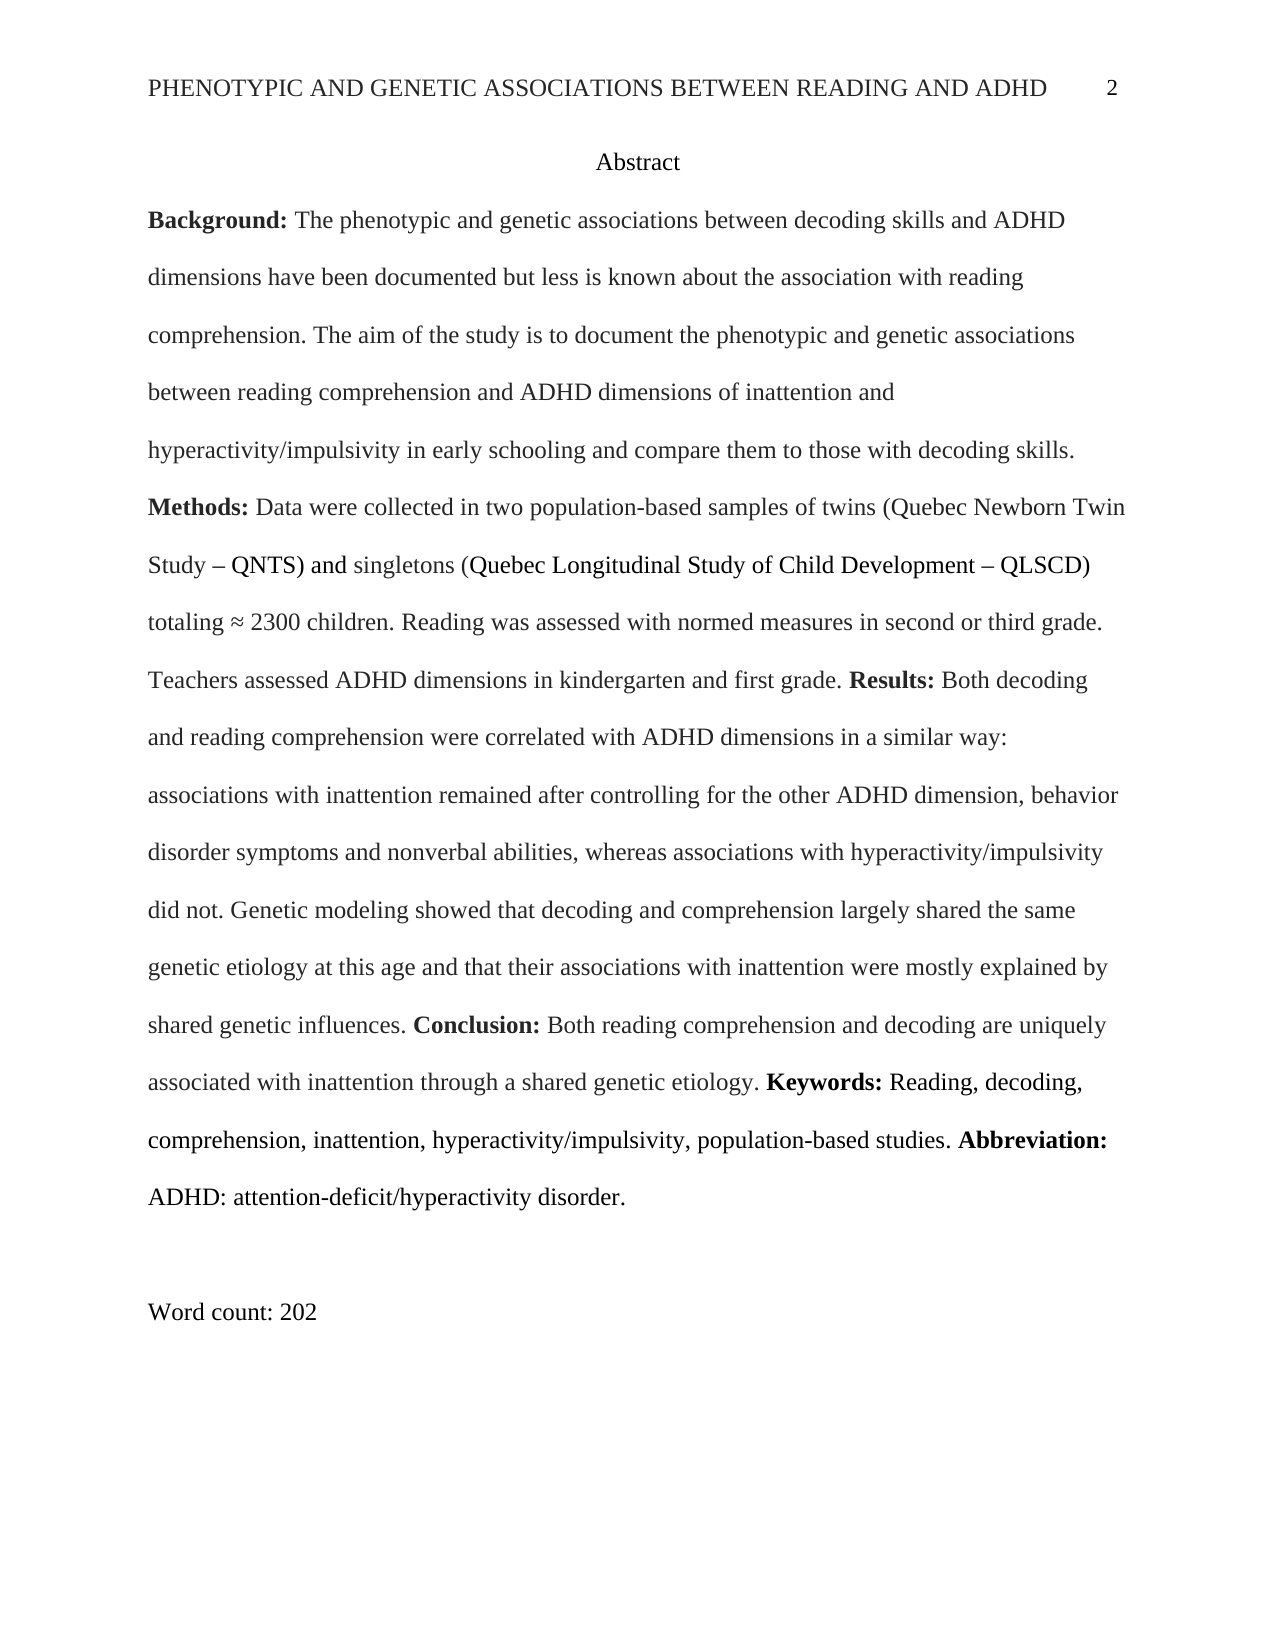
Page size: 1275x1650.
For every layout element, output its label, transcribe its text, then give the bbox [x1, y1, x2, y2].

text Background: The phenotypic and genetic associations between decoding skills and ADHD dimensions have been documented but less is known about the association with reading comprehension. The aim of the study is to document the phenotypic and genetic associations between reading comprehension and ADHD dimensions of inattention and hyperactivity/impulsivity in early schooling and compare them to those with decoding skills. Methods: Data were collected in two population-based samples of twins (Quebec Newborn Twin Study – QNTS) and singletons (Quebec Longitudinal Study of Child Development – QLSCD) totaling ≈ 2300 children. Reading was assessed with normed measures in second or third grade. [148, 205, 1126, 636]
text Teachers assessed ADHD dimensions in kindergarten and first grade. Results: Both decoding and reading comprehension were correlated with ADHD dimensions in a similar way: associations with inattention remained after controlling for the other ADHD dimension, behavior disorder symptoms and nonverbal abilities, whereas associations with hyperactivity/impulsivity did not. Genetic modeling showed that decoding and comprehension largely shared the same genetic etiology at this age and that their associations with inattention were mostly explained by shared genetic influences. Conclusion: Both reading comprehension and decoding are uniquely associated with inattention through a shared genetic etiology. Keywords: Reading, decoding, comprehension, inattention, hyperactivity/impulsivity, population-based studies. Abbreviation: ADHD: attention-deficit/hyperactivity disorder. [148, 665, 1119, 1211]
text Abstract [161, 147, 1114, 176]
text Word count: 202 [148, 1297, 1192, 1326]
